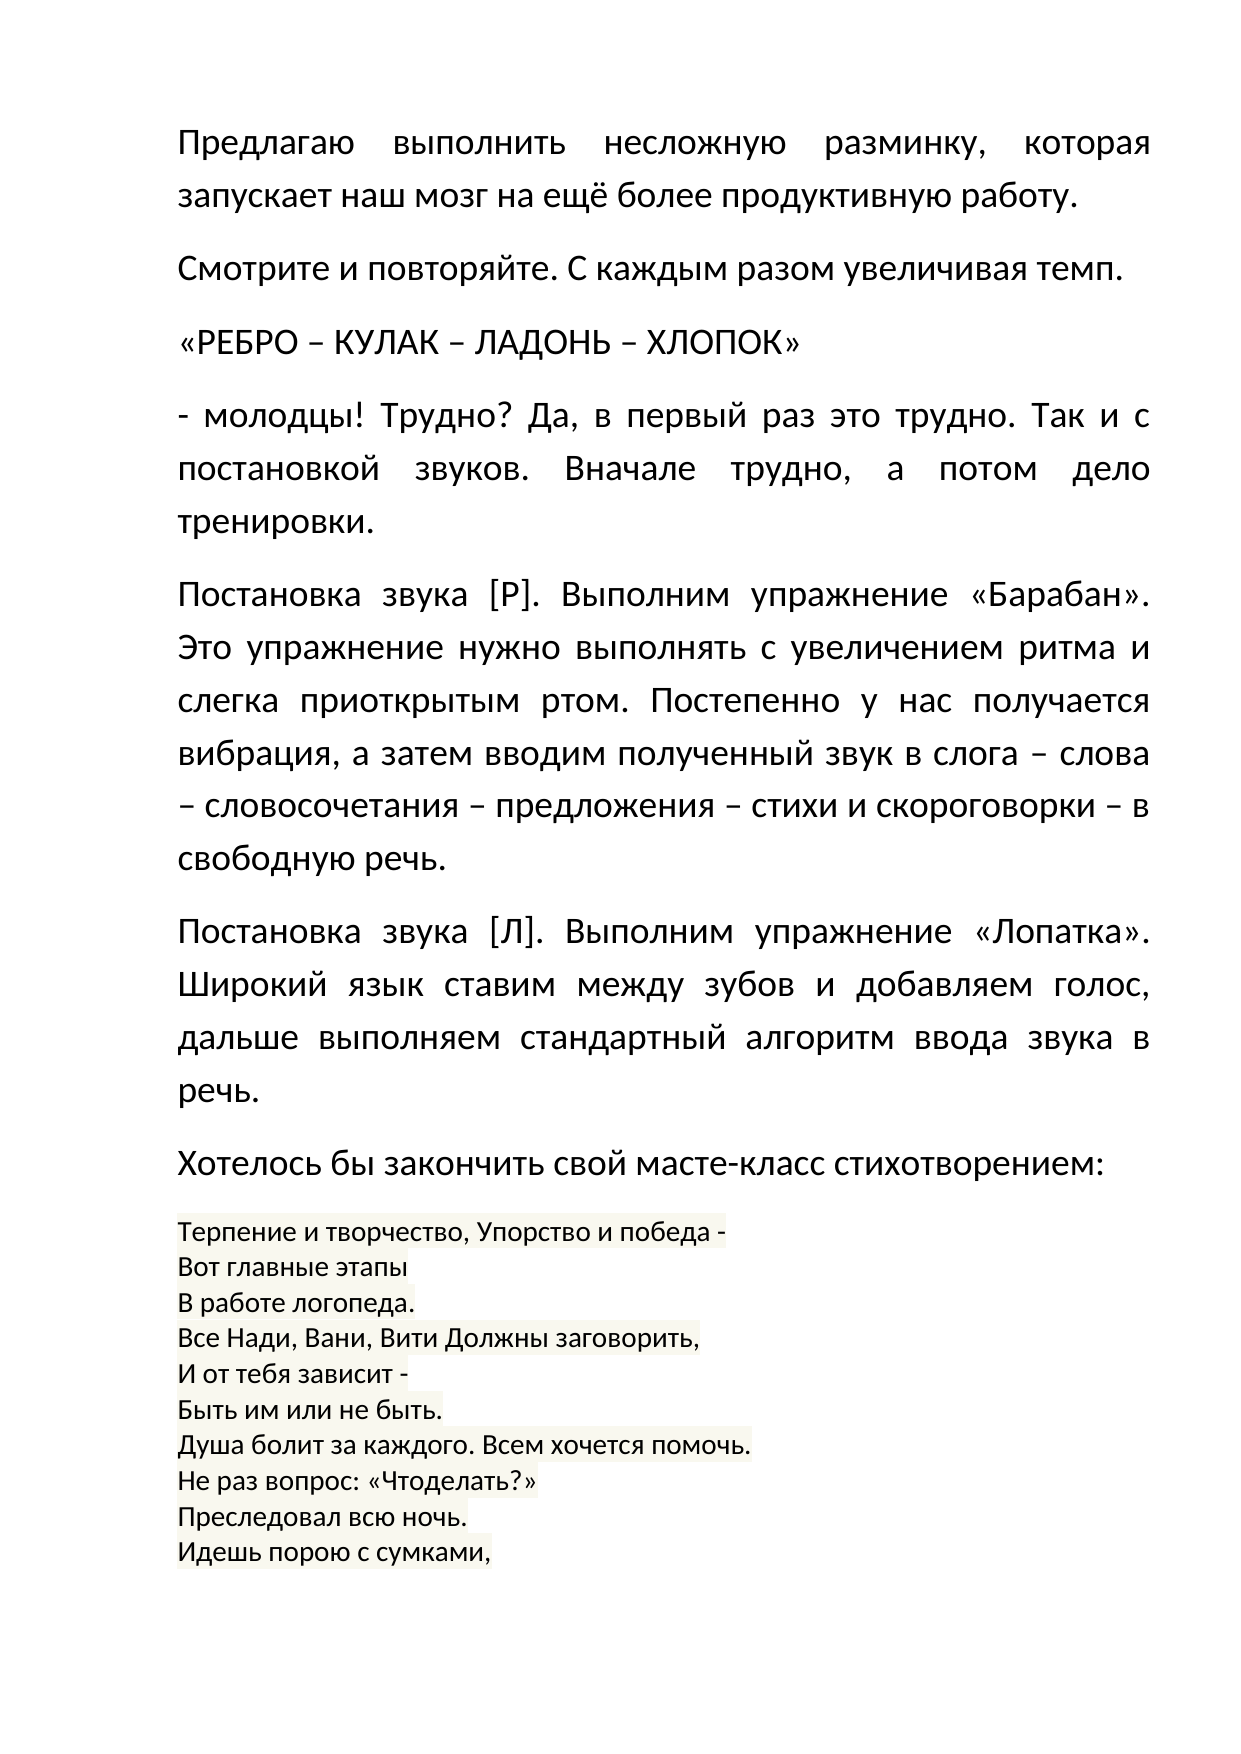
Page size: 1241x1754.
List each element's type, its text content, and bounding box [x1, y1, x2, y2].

text Хотелось бы закончить свой масте-класс стихотворением: [177, 1139, 1152, 1185]
text Постановка звука [Р]. Выполним упражнение «Барабан». Это упражнение нужно выполнять с увеличением ритма и слегка приоткрытым ртом. Постепенно у нас получается вибрация, а затем вводим полученный звук в слога – слова – словосочетания – предложения – стихи и скороговорки – в свободную речь. [177, 570, 1152, 880]
text «РЕБРО – КУЛАК – ЛАДОНЬ – ХЛОПОК» [177, 318, 1152, 364]
text Постановка звука [Л]. Выполним упражнение «Лопатка». Широкий язык ставим между зубов и добавляем голос, дальше выполняем стандартный алгоритм ввода звука в речь. [177, 907, 1152, 1111]
text - молодцы! Трудно? Да, в первый раз это трудно. Так и с постановкой звуков. Вначале трудно, а потом дело тренировки. [177, 391, 1152, 543]
text Предлагаю выполнить несложную разминку, которая запускает наш мозг на ещё более продуктивную работу. [177, 118, 1152, 217]
text Смотрите и повторяйте. С каждым разом увеличивая темп. [177, 244, 1152, 290]
text Терпение и творчество, Упорство и победа - Вот главные этапы В работе логопеда. Все Нади, Вани, Вити Должны заговорить, И от тебя зависит - Быть им или не быть. Душа болит за каждого. Всем хочется помочь. Не раз вопрос: «Чтоделать?» Преследовал всю ночь. Идешь порою с сумками, [177, 1213, 1152, 1569]
